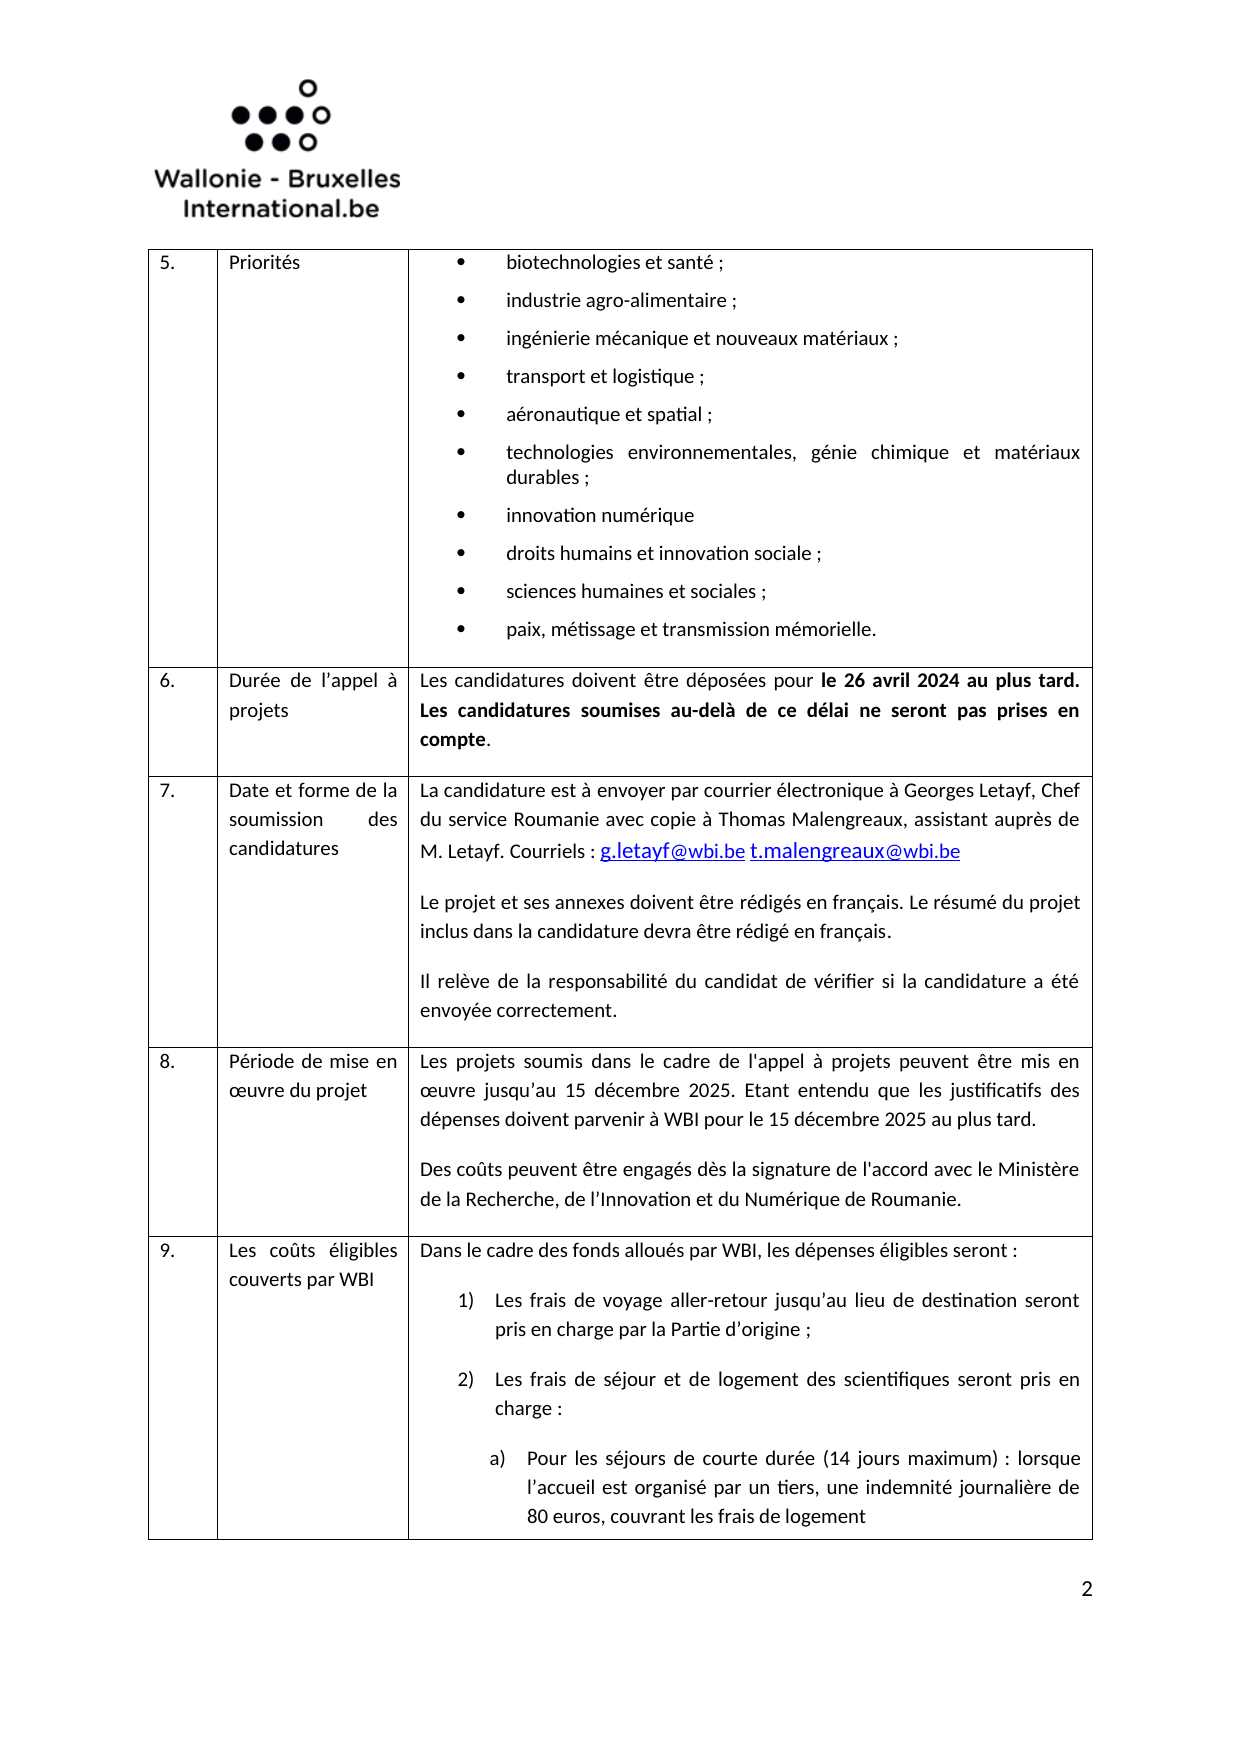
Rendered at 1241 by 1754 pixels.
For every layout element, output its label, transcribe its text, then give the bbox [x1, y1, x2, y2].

picture [147, 73, 409, 224]
table_cell Les projets soumis dans le cadre de l'appel à projets peuvent être mis en œuvre jusqu’au 15 décembre 2025. Etant entendu que les justificatifs des dépenses doivent parvenir à WBI pour le 15 décembre 2025 au plus tard. Des coûts peuvent être engagés dès la signature de l'accord avec le Ministère de la Recherche, de l’Innovation et du Numérique de Roumanie. [409, 1048, 1092, 1236]
table_cell 7. [149, 777, 217, 1047]
table_cell La candidature est à envoyer par courrier électronique à Georges Letayf, Chef du service Roumanie avec copie à Thomas Malengreaux, assistant auprès de M. Letayf. Courriels : g.letayf@wbi.be t.malengreaux@wbi.be Le projet et ses annexes doivent être rédigés en français. Le résumé du projet inclus dans la candidature devra être rédigé en français. Il relève de la responsabilité du candidat de vérifier si la candidature a été envoyée correctement. [409, 777, 1092, 1047]
table_cell 5. [149, 250, 217, 667]
table_cell Priorités [218, 250, 408, 667]
table_cell 6. [149, 668, 217, 776]
table_cell biotechnologies et santé ; industrie agro-alimentaire ; ingénierie mécanique et nouveaux matériaux ; transport et logistique ; aéronautique et spatial ; technologies environnementales, génie chimique et matériaux durables ; innovation numérique droits humains et innovation sociale ; sciences humaines et sociales ; paix, métissage et transmission mémorielle. [409, 250, 1092, 667]
table_cell Les candidatures doivent être déposées pour le 26 avril 2024 au plus tard. Les candidatures soumises au-delà de ce délai ne seront pas prises en compte. [409, 668, 1092, 776]
table_cell 9. [149, 1237, 217, 1539]
table_cell 8. [149, 1048, 217, 1236]
table_cell Période de mise en œuvre du projet [218, 1048, 408, 1236]
table_cell Durée de l’appel à projets [218, 668, 408, 776]
table_cell Les coûts éligibles couverts par WBI [218, 1237, 408, 1539]
table_cell Date et forme de la soumission des candidatures [218, 777, 408, 1047]
